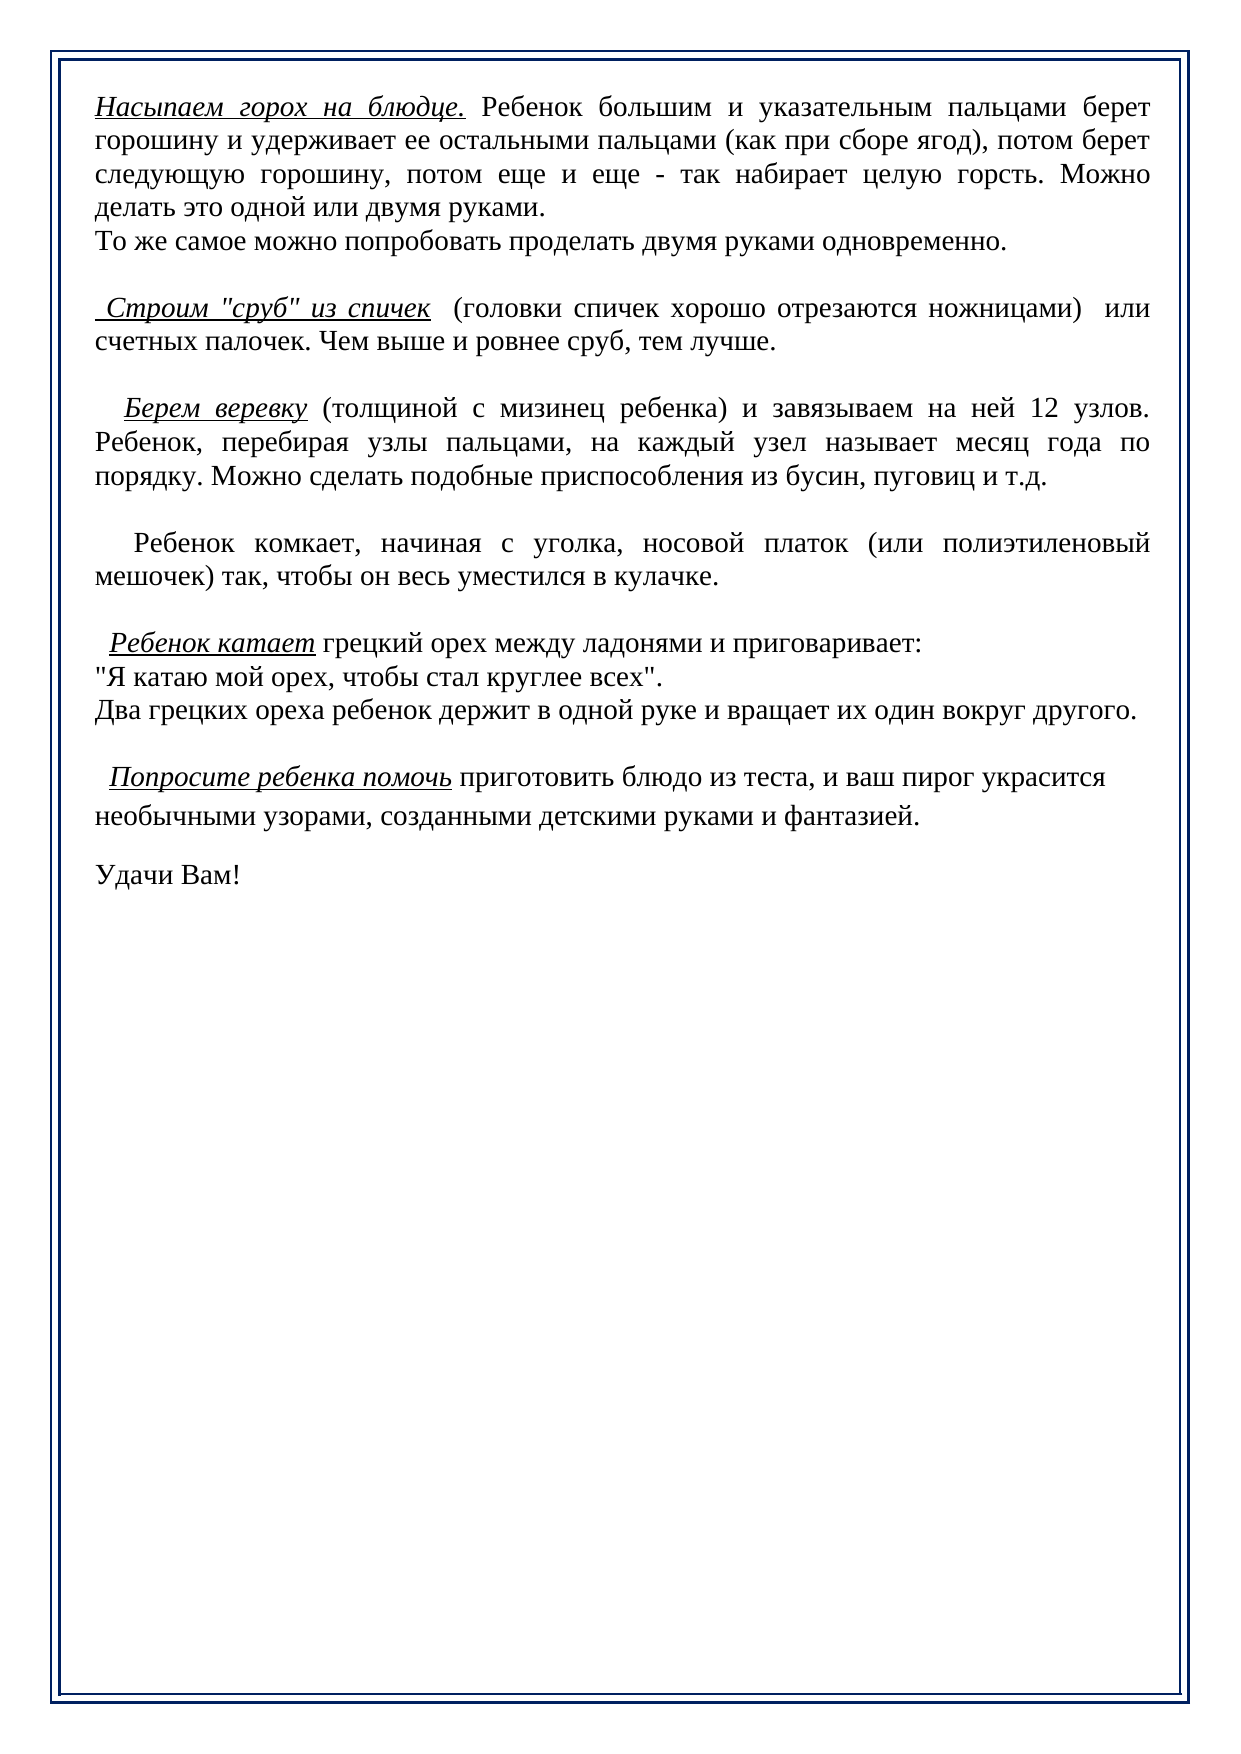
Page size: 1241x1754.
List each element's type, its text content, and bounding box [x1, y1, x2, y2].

text Два грецких ореха ребенок держит в одной руке и вращает их один вокруг другого. [94, 692, 1152, 726]
text Насыпаем горох на блюдце. Ребенок большим и указательным пальцами берет горошину и удерживает ее остальными пальцами (как при сборе ягод), потом берет следующую горошину, потом еще и еще - так набирает целую горсть. Можно делать это одной или двумя руками. [94, 89, 1152, 223]
text Строим "сруб" из спичек (головки спичек хорошо отрезаются ножницами) или счетных палочек. Чем выше и ровнее сруб, тем лучше. [94, 290, 1152, 357]
text То же самое можно попробовать проделать двумя руками одновременно. [94, 223, 1152, 256]
text Берем веревку (толщиной с мизинец ребенка) и завязываем на ней 12 узлов. Ребенок, перебирая узлы пальцами, на каждый узел называет месяц года по порядку. Можно сделать подобные приспособления из бусин, пуговиц и т.д. [94, 391, 1152, 491]
text Ребенок комкает, начиная с уголка, носовой платок (или полиэтиленовый мешочек) так, чтобы он весь уместился в кулачке. [94, 525, 1152, 592]
text Удачи Вам! [94, 857, 1152, 891]
text Ребенок катает грецкий орех между ладонями и приговаривает: [94, 625, 1152, 659]
text Попросите ребенка помочь приготовить блюдо из теста, и ваш пирог украсится необычными узорами, созданными детскими руками и фантазией. [94, 759, 1152, 832]
text "Я катаю мой орех, чтобы стал круглее всех". [94, 659, 1152, 692]
